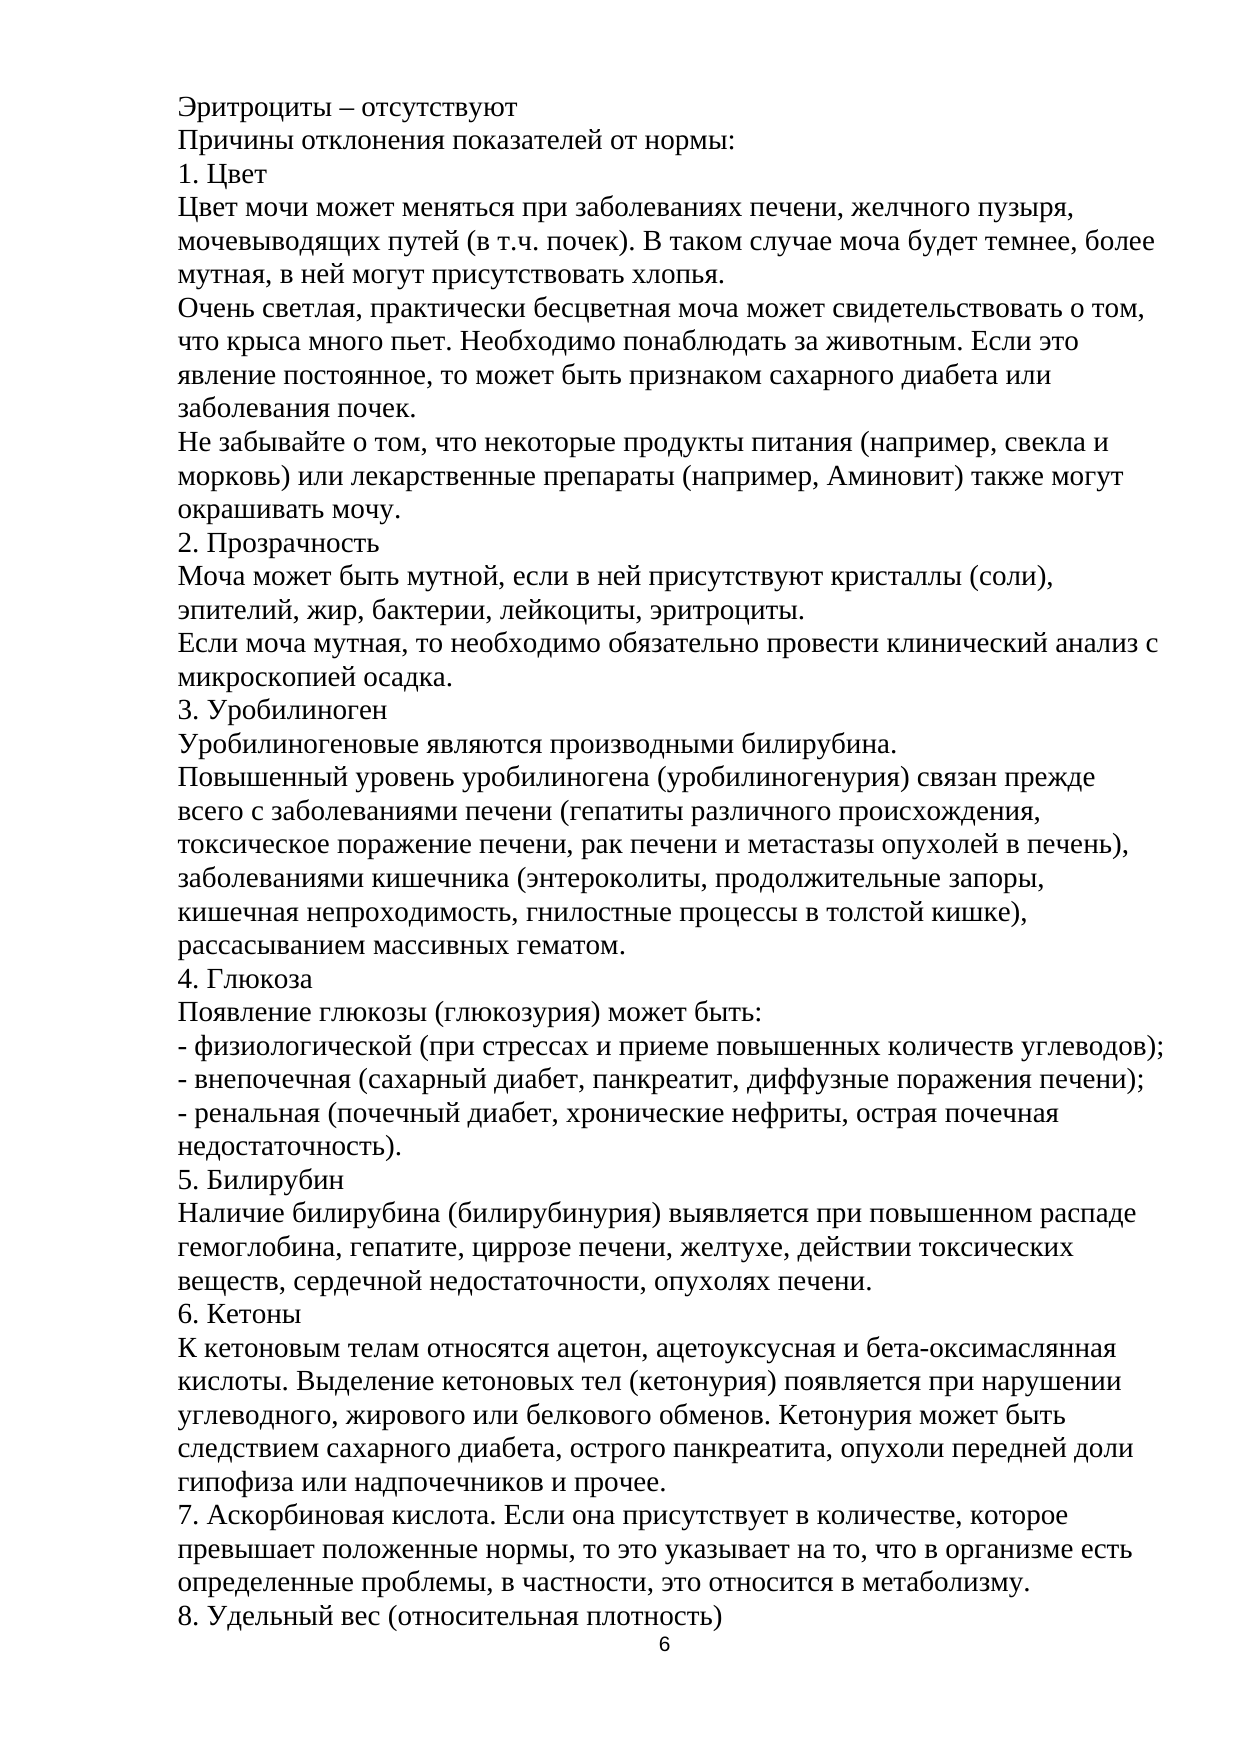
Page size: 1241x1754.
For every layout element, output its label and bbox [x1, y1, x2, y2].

text [177, 89, 1167, 1497]
text [177, 1497, 1167, 1632]
